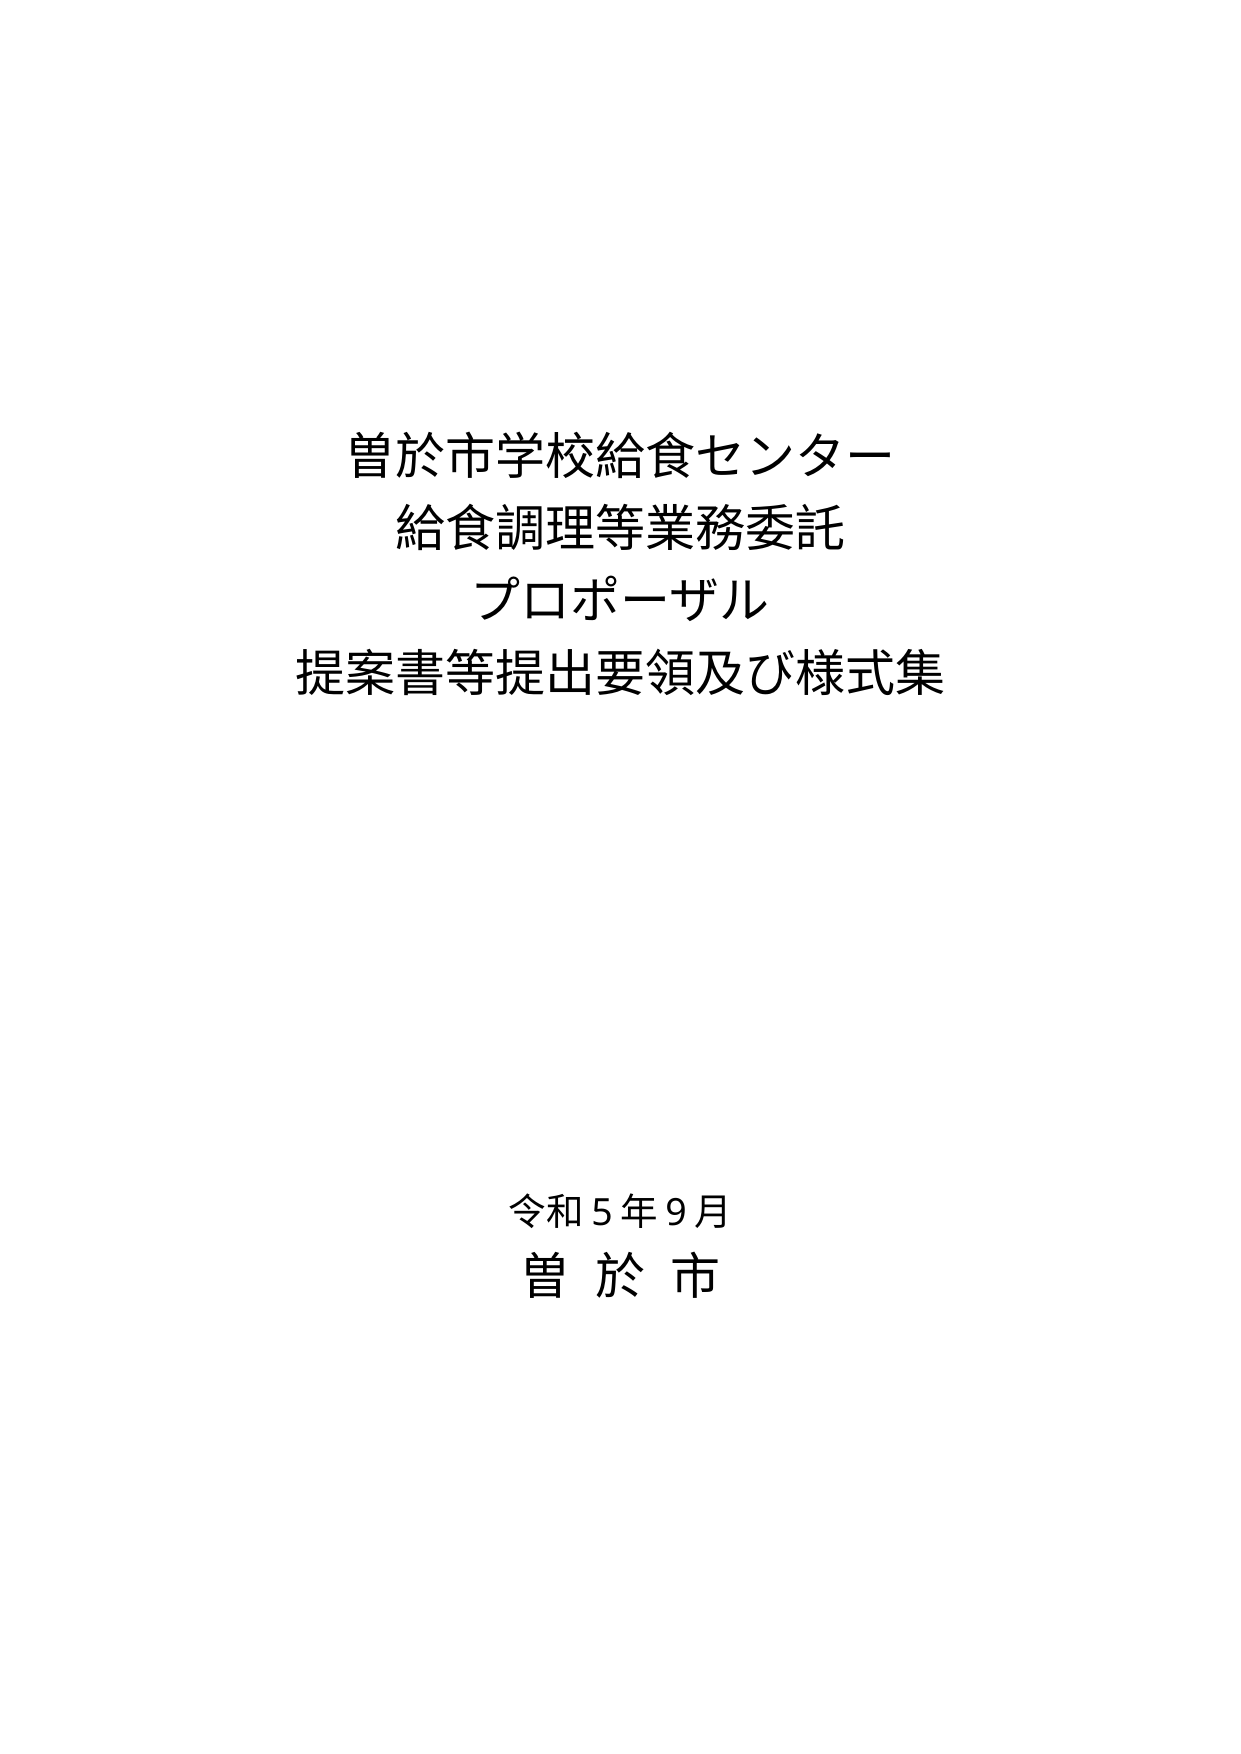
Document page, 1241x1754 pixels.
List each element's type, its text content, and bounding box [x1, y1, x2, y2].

text 提案書等提出要領及び様式集 [148, 633, 1092, 706]
text 給食調理等業務委託 [148, 488, 1092, 561]
text プロポーザル [148, 561, 1092, 633]
text 曽於市学校給食センター [148, 416, 1092, 488]
text 令和5年9月 [148, 1182, 1092, 1237]
text 曽於市 [148, 1237, 1092, 1309]
